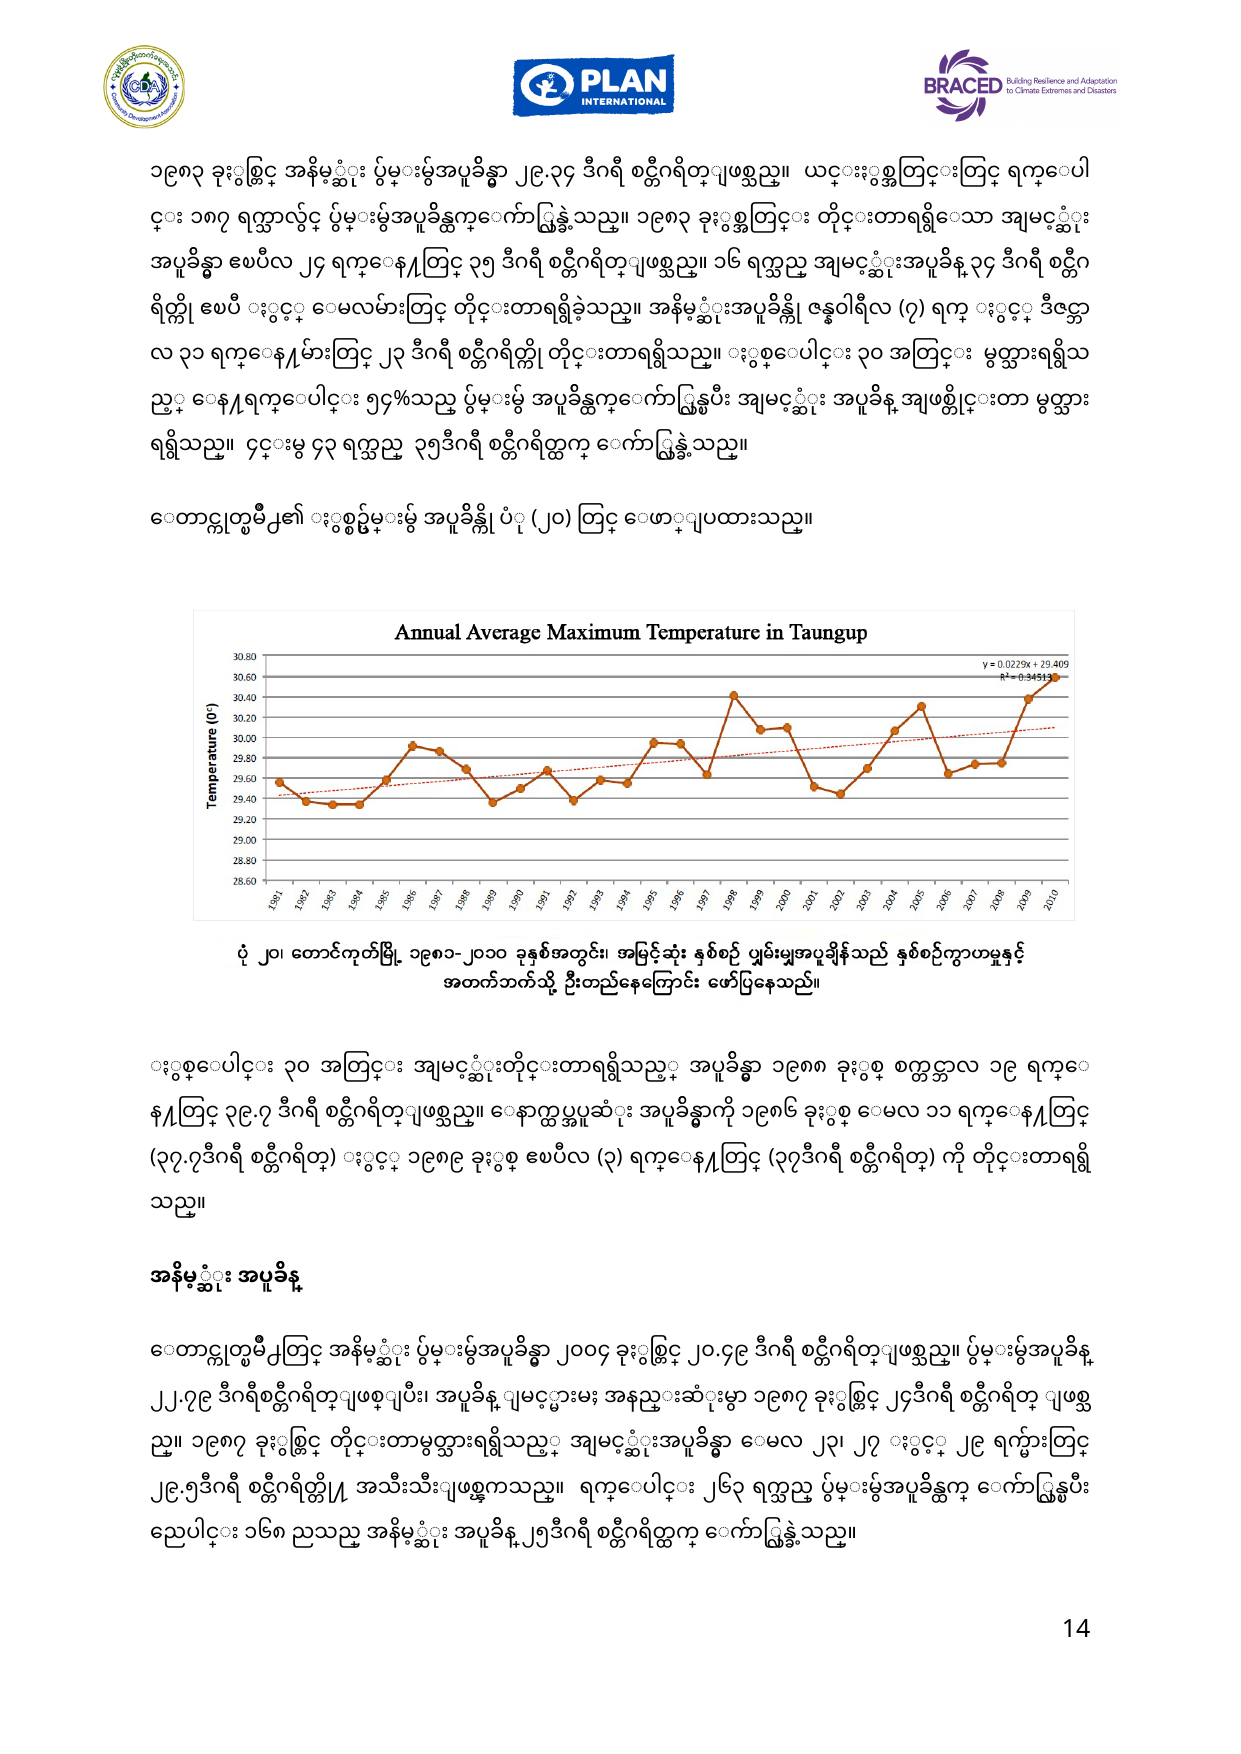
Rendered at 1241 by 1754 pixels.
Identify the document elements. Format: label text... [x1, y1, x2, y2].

picture [509, 52, 678, 120]
picture [167, 595, 1095, 1017]
text ၁၉၈၃ ခုႏွစ္တြင္ အနိမ့္ဆံုး ပွ်မ္းမွ်အပူခ်ိန္မွာ ၂၉.၃၄ ဒီဂရီ စင္တီဂရိတ္ျဖစ္သည္။ ယင္းႏွစ္အတြင္းတြင္ ရက္ေပါင္း ၁၈၇ ရက္သာလွ်င္ ပွ်မ္းမွ်အပူခ်ိန္ထက္ေက်ာ္လြန္ခဲ့သည္။ ၁၉၈၃ ခုႏွစ္အတြင္း တိုင္းတာရရွိေသာ အျမင့္ဆံုးအပူခ်ိန္မွာ ဧၿပီလ ၂၄ ရက္ေန႔တြင္ ၃၅ ဒီဂရီ စင္တီဂရိတ္ျဖစ္သည္။ ၁၆ ရက္သည္ အျမင့္ဆံုးအပူခ်ိန္ ၃၄ ဒီဂရီ စင္တီဂရိတ္ကို ဧၿပီ ႏွင့္ ေမလမ်ားတြင္ တိုင္းတာရရွိခဲ့သည္။ အနိမ့္ဆံုးအပူခ်ိန္ကို ဇန္န၀ါရီလ (၇) ရက္ ႏွင့္ ဒီဇင္ဘာလ ၃၁ ရက္ေန႔မ်ားတြင္ ၂၃ ဒီဂရီ စင္တီဂရိတ္ကို တိုင္းတာရရွိသည္။ ႏွစ္ေပါင္း ၃၀ အတြင္း မွတ္သားရရွိသည့္ ေန႔ရက္ေပါင္း ၅၄%သည္ ပွ်မ္းမွ် အပူခ်ိန္ထက္ေက်ာ္လြန္ၿပီး အျမင့္ဆံုး အပူခ်ိန္ အျဖစ္တိုင္းတာ မွတ္သားရရွိသည္။ ၄င္းမွ ၄၃ ရက္သည္ ၃၅ဒီဂရီ စင္တီဂရိတ္ထက္ ေက်ာ္လြန္ခဲ့သည္။ [150, 150, 1090, 469]
text ႏွစ္ေပါင္း ၃၀ အတြင္း အျမင့္ဆံုးတိုင္းတာရရွိသည့္ အပူခ်ိန္မွာ ၁၉၈၈ ခုႏွစ္ စက္တင္ဘာလ ၁၉ ရက္ေန႔တြင္ ၃၉.၇ ဒီဂရီ စင္တီဂရိတ္ျဖစ္သည္။ ေနာက္ထပ္အပူဆံုး အပူခ်ိန္မွာကို ၁၉၈၆ ခုႏွစ္ ေမလ ၁၁ ရက္ေန႔တြင္ (၃၇.၇ဒီဂရီ စင္တီဂရိတ္) ႏွင့္ ၁၉၈၉ ခုႏွစ္ ဧၿပီလ (၃) ရက္ေန႔တြင္ (၃၇ဒီဂရီ စင္တီဂရိတ္) ကို တိုင္းတာရရွိသည္။ [150, 1044, 1090, 1227]
text ေတာင္ကုတ္ၿမိဳ႕တြင္ အနိမ့္ဆံုး ပွ်မ္းမွ်အပူခ်ိန္မွာ ၂၀၀၄ ခုႏွစ္တြင္ ၂၀.၄၉ ဒီဂရီ စင္တီဂရိတ္ျဖစ္သည္။ ပွ်မ္းမွ်အပူခ်ိန္ ၂၂.၇၉ ဒီဂရီစင္တီဂရိတ္ျဖစ္ျပီး၊ အပူခ်ိန္ ျမင့္မားမႈ အနည္းဆံုးမွာ ၁၉၈၇ ခုႏွစ္တြင္ ၂၄ဒီဂရီ စင္တီဂရိတ္ ျဖစ္သည္။ ၁၉၈၇ ခုႏွစ္တြင္ တိုင္းတာမွတ္သားရရွိသည့္ အျမင့္ဆံုးအပူခ်ိန္မွာ ေမလ ၂၃၊ ၂၇ ႏွင့္ ၂၉ ရက္မ်ားတြင္ ၂၉.၅ဒီဂရီ စင္တီဂရိတ္တို႔ အသီးသီးျဖစ္ၾကသည္။ ရက္ေပါင္း ၂၆၃ ရက္သည္ ပွ်မ္းမွ်အပူခ်ိန္ထက္ ေက်ာ္လြန္ၿပီး ညေပါင္း ၁၆၈ ညသည္ အနိမ့္ဆံုး အပူခ်ိန္ ၂၅ဒီဂရီ စင္တီဂရိတ္ထက္ ေက်ာ္လြန္ခဲ့သည္။ [150, 1329, 1090, 1557]
picture [920, 45, 1122, 125]
text အနိမ့္ဆံုး အပူခ်ိန္ [150, 1255, 1090, 1301]
picture [103, 45, 185, 129]
text ေတာင္ကုတ္ၿမိဳ႕၏ ႏွစ္စဥ္ပ်မ္းမွ် အပူခ်ိန္ကို ပံု (၂၀) တြင္ ေဖာ္ျပထားသည္။ [150, 497, 1090, 543]
